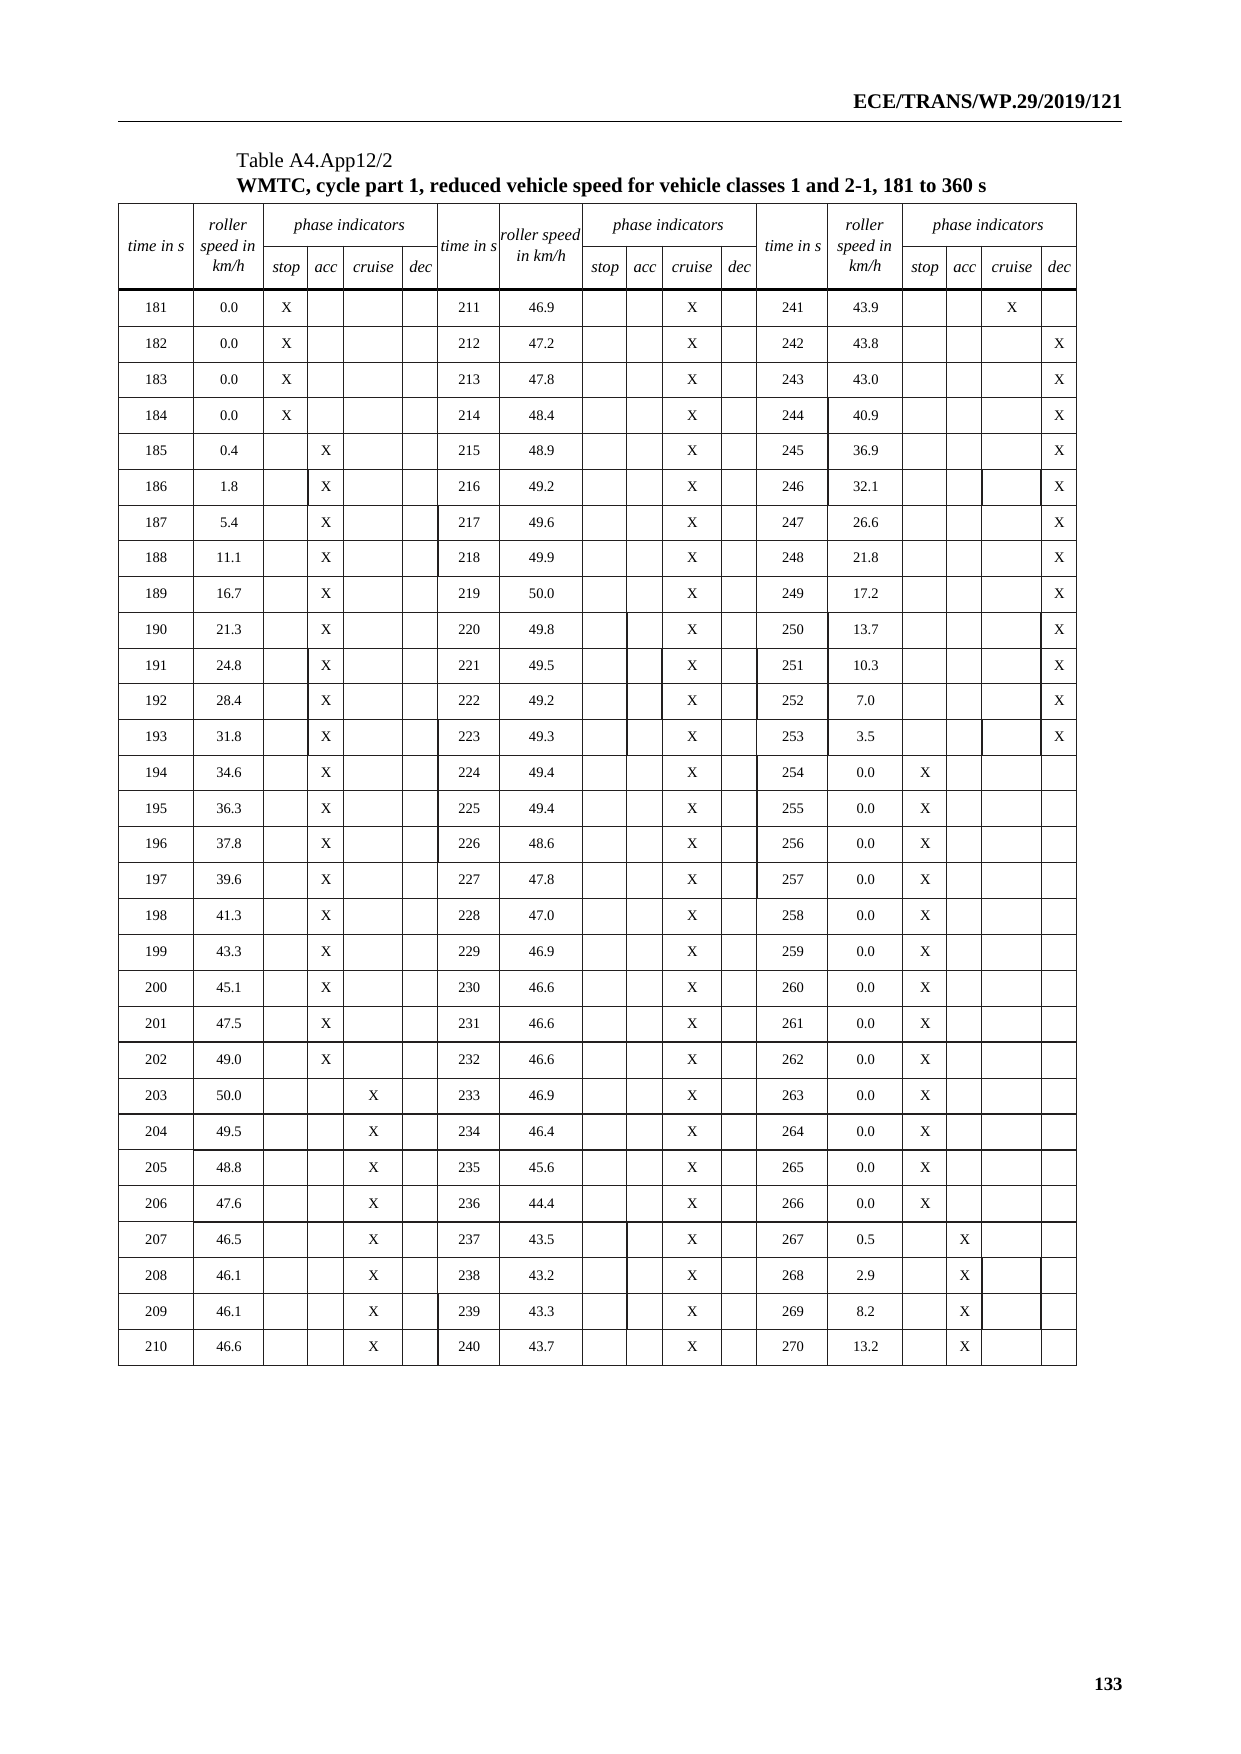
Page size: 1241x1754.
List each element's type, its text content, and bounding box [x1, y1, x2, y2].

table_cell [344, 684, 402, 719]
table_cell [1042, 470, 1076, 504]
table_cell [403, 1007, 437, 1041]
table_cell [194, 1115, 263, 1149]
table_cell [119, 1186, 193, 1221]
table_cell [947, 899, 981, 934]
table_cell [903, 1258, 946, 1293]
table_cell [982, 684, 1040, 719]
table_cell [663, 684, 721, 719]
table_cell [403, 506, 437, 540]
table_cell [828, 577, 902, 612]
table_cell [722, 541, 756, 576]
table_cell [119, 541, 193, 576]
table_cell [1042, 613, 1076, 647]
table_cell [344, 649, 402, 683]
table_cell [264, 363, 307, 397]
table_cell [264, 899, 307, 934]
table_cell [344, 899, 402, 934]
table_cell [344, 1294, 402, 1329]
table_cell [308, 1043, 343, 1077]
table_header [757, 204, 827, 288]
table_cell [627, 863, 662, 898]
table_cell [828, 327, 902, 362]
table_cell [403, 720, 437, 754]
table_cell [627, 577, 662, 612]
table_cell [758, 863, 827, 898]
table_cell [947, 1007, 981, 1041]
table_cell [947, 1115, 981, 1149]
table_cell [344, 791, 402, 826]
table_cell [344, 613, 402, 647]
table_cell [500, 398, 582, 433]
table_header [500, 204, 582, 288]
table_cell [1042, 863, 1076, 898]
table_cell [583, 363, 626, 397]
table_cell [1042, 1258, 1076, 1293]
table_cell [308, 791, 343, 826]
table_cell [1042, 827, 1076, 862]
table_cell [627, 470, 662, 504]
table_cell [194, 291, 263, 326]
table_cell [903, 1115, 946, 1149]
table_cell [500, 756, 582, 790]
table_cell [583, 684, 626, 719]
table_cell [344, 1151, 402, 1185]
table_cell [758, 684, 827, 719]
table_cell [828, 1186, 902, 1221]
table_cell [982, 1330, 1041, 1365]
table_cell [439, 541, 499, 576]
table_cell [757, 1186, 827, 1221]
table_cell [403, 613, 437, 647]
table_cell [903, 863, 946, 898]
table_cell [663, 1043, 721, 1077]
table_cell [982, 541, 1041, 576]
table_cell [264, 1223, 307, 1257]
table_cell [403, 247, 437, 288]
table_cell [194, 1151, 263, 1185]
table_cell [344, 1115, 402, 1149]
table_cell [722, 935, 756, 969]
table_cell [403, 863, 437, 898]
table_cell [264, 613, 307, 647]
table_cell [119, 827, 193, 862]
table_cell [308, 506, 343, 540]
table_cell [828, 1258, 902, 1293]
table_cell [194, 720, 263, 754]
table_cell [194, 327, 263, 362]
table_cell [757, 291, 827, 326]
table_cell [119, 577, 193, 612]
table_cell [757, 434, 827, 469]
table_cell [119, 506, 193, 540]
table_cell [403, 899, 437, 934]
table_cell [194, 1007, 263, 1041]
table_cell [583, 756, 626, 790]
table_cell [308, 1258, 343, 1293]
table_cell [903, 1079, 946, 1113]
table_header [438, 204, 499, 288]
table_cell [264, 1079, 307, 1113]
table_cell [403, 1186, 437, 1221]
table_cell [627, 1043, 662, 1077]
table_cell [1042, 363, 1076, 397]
text Table A4.App12/2 [236, 148, 1122, 172]
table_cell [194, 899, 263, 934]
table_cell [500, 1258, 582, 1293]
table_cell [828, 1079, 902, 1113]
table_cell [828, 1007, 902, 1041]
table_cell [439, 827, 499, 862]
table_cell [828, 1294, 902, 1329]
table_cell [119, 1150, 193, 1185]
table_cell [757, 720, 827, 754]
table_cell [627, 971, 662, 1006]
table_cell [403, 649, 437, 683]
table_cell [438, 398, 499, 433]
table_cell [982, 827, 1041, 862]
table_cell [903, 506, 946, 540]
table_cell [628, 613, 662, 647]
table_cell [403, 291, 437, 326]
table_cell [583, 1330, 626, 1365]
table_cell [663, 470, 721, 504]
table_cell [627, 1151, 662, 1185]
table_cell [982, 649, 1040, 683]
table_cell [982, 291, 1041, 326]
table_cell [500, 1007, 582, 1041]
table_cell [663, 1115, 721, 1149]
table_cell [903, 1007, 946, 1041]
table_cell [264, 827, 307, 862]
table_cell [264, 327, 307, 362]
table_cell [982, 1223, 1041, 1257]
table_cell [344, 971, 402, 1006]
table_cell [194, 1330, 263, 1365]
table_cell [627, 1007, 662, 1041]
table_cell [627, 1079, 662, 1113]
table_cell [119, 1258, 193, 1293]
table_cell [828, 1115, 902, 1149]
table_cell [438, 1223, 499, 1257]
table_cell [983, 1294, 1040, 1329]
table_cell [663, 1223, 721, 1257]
text WMTC, cycle part 1, reduced vehicle speed for vehicle classes 1 and 2-1, 181 to 360 s [236, 172, 1004, 197]
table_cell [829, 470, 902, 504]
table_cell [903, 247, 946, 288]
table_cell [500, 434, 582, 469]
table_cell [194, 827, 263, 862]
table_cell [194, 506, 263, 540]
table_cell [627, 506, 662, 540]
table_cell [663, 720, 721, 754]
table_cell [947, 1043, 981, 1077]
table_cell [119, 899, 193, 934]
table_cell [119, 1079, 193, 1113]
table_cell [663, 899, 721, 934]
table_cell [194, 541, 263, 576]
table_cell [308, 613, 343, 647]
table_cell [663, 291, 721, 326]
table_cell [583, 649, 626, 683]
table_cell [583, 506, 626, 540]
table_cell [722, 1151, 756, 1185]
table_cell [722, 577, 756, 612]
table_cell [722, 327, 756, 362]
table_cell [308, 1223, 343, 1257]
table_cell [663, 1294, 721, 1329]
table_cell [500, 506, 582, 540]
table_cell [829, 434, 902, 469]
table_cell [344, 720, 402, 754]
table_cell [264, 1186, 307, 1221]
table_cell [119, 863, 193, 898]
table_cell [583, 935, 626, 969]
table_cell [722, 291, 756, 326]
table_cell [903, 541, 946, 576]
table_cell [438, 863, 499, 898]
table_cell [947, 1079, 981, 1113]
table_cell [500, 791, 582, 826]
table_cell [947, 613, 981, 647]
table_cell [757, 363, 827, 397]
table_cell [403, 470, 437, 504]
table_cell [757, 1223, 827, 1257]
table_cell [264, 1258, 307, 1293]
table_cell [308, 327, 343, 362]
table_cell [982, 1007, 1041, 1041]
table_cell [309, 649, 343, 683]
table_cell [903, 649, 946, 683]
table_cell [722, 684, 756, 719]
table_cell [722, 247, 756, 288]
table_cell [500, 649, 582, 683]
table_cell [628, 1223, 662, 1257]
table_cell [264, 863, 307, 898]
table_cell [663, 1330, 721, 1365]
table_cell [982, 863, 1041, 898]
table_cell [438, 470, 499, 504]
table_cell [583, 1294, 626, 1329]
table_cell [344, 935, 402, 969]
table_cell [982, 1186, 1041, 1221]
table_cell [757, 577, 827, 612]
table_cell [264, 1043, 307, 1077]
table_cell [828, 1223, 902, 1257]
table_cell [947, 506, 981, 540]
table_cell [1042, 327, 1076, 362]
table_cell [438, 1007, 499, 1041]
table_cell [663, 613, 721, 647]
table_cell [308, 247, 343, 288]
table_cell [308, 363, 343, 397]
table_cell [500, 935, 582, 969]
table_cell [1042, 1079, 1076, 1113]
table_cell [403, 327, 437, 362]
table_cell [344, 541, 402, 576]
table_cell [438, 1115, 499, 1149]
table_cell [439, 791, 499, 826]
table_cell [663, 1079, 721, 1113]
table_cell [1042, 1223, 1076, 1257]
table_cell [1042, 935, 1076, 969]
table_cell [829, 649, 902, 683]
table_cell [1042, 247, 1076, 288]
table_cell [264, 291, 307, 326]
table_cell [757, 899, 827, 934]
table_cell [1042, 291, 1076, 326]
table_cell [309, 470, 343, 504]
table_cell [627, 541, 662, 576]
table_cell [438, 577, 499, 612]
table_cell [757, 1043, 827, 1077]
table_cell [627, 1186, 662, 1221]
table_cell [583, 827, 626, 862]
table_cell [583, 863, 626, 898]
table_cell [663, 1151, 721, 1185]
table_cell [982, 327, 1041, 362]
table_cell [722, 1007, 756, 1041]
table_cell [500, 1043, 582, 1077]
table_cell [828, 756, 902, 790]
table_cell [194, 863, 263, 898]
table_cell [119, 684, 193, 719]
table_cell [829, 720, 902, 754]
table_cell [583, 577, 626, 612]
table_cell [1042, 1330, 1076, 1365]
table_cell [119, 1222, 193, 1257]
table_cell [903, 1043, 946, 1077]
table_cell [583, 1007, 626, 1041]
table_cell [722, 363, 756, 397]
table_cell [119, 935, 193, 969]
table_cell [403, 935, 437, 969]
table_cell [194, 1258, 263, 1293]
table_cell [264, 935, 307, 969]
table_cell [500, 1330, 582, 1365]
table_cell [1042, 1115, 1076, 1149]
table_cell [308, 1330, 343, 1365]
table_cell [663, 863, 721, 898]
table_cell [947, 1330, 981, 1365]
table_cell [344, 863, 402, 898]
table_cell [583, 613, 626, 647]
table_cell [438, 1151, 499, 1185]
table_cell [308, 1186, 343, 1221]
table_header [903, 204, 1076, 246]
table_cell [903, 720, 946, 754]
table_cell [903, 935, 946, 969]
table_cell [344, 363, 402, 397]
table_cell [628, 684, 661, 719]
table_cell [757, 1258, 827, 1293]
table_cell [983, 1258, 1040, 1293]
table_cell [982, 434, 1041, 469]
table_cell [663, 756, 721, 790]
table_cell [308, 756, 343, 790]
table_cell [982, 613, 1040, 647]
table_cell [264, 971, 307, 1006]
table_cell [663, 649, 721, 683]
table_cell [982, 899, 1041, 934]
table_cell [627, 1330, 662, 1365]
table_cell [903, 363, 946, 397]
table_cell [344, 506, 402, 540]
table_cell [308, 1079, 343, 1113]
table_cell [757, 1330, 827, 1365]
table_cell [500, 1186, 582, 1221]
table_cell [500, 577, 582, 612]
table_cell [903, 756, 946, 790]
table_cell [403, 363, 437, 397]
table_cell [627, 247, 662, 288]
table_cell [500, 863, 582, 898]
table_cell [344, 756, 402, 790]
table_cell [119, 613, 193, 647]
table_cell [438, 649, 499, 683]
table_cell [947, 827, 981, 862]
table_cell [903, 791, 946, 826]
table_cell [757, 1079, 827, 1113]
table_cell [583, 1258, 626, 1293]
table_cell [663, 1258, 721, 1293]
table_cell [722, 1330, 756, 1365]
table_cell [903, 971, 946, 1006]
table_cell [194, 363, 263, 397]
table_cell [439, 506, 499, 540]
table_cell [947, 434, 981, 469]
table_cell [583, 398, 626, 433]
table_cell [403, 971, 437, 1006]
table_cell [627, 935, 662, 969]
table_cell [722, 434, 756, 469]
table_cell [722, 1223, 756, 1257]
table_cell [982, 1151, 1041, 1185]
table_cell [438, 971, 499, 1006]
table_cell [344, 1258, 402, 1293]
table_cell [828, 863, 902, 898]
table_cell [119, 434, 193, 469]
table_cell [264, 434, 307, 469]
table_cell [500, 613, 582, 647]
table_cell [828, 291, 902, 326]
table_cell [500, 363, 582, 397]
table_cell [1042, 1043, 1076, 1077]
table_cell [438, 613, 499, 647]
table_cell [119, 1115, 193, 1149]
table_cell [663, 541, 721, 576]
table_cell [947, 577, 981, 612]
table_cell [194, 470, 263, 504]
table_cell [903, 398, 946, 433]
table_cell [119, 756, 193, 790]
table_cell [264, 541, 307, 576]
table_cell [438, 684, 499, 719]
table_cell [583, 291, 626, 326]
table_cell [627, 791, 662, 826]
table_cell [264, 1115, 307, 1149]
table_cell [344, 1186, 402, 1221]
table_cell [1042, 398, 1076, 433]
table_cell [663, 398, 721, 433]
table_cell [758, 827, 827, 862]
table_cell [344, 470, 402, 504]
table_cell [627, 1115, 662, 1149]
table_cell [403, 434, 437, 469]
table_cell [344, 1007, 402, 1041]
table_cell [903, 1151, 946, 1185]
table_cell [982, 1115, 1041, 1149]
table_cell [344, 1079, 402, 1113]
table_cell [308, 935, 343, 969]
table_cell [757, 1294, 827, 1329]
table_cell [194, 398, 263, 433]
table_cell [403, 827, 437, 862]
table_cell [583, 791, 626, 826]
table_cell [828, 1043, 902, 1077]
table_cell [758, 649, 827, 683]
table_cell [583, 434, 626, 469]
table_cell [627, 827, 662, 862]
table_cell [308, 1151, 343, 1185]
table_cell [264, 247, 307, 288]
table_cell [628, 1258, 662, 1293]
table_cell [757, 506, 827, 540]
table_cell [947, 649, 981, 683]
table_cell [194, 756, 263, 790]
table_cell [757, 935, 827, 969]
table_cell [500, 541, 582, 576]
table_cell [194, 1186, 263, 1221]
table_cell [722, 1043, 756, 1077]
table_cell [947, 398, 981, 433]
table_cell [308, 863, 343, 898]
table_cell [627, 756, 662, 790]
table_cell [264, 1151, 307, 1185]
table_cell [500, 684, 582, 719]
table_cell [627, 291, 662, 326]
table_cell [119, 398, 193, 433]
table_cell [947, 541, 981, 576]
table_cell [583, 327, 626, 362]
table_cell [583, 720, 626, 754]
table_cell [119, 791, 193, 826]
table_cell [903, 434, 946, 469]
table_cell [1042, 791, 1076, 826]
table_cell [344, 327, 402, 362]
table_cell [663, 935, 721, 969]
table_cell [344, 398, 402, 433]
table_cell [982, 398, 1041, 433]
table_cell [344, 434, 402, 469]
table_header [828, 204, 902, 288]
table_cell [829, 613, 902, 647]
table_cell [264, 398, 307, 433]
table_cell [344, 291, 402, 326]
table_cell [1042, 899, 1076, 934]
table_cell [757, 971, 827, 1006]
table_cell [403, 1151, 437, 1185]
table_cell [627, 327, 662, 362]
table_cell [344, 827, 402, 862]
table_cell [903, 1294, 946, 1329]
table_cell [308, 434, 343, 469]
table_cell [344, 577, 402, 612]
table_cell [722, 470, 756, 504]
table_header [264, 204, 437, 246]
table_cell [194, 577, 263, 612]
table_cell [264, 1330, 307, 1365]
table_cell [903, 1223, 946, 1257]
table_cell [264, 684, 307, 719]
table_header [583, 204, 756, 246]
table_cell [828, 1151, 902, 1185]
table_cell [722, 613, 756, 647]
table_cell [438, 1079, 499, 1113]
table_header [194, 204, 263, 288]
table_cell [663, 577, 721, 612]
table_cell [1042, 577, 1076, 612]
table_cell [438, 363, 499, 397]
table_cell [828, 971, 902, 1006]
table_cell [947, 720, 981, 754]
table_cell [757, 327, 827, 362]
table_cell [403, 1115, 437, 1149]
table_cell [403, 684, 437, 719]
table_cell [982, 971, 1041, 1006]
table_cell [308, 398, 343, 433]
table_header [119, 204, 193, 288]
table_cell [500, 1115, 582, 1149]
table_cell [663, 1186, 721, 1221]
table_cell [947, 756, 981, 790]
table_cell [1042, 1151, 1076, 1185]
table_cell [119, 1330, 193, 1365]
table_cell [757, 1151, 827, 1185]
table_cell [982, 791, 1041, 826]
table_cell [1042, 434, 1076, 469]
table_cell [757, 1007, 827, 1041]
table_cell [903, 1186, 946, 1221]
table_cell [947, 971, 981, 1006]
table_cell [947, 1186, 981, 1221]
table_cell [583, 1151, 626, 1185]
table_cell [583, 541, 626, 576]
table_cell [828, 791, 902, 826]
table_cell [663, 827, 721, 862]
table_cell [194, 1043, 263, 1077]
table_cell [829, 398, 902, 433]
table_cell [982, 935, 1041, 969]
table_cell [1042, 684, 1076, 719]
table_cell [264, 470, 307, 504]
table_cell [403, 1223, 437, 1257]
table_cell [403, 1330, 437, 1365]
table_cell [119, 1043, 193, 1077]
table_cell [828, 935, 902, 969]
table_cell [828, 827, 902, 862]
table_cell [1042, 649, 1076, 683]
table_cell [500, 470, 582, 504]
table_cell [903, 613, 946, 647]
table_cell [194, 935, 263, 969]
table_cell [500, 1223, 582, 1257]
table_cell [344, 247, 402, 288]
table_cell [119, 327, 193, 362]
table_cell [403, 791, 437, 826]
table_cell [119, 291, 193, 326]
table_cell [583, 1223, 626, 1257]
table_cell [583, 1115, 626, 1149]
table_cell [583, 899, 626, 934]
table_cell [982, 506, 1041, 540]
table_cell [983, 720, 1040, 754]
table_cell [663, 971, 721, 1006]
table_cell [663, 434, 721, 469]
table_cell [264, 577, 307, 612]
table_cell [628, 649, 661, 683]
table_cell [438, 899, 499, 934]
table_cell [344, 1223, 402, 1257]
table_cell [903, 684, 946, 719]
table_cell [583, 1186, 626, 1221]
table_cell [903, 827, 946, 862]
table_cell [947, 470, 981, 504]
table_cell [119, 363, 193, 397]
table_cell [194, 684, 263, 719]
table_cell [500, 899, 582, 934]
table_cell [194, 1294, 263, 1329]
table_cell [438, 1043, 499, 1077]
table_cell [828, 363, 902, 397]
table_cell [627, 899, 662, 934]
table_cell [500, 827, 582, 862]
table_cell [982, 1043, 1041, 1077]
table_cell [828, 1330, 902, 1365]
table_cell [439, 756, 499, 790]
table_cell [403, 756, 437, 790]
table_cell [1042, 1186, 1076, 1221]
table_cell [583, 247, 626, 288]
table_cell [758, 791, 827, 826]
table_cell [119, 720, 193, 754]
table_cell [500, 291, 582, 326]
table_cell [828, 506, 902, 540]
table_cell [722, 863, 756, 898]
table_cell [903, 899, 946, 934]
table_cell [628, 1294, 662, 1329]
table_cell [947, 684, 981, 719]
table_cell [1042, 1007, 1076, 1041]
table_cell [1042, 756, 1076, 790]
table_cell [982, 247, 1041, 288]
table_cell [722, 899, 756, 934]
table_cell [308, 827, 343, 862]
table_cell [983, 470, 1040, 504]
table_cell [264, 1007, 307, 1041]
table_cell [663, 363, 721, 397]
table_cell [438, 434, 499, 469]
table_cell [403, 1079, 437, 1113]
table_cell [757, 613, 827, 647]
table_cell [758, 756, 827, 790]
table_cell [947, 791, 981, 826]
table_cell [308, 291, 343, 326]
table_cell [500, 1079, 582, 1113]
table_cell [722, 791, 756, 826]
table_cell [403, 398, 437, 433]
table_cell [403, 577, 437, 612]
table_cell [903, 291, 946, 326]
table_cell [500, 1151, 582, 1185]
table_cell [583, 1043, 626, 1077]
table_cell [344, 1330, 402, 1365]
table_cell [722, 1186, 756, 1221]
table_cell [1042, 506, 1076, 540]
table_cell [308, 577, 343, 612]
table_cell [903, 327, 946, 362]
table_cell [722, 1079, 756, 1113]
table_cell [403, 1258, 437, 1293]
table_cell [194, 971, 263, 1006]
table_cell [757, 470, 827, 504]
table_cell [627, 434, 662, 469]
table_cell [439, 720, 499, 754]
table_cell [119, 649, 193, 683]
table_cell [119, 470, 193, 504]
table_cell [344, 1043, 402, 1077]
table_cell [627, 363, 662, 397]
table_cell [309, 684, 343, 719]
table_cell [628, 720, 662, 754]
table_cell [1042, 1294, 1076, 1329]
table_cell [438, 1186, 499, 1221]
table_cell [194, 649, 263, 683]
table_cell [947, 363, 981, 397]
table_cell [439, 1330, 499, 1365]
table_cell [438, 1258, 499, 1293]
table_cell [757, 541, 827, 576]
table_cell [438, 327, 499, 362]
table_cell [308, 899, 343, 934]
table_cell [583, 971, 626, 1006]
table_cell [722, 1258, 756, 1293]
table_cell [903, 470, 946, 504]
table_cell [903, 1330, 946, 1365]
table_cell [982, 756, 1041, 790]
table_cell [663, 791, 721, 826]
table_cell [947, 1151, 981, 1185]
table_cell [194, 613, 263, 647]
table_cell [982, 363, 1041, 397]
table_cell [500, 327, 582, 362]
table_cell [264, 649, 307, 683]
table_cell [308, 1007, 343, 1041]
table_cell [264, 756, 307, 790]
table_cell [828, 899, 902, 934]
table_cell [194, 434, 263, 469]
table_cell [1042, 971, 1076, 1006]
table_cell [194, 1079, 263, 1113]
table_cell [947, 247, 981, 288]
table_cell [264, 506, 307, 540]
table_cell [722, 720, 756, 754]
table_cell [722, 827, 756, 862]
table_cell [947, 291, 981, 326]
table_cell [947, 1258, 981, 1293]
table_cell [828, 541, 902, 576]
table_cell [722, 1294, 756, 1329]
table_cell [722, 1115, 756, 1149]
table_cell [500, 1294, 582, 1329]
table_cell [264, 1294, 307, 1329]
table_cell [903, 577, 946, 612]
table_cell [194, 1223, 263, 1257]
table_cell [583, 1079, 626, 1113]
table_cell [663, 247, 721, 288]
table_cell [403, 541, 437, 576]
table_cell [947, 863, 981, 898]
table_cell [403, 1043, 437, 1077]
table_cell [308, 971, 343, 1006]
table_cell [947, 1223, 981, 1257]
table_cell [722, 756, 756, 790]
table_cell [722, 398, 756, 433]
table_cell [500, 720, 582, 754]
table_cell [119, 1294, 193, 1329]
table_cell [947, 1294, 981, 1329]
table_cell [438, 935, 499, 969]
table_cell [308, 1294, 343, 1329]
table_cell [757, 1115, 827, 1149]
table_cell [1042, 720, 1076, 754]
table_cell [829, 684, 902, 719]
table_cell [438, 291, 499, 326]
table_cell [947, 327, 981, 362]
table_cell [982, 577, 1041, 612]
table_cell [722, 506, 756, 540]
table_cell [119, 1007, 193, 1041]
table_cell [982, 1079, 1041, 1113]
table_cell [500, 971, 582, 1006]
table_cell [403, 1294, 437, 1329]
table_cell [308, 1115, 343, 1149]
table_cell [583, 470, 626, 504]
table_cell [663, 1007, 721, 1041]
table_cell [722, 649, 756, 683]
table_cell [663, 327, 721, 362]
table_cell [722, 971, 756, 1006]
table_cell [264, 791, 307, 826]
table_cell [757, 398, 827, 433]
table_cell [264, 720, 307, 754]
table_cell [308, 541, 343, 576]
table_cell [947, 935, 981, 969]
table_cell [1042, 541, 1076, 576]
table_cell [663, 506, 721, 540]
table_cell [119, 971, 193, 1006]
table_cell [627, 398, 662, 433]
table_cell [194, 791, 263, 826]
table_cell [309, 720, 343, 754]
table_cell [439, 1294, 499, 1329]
